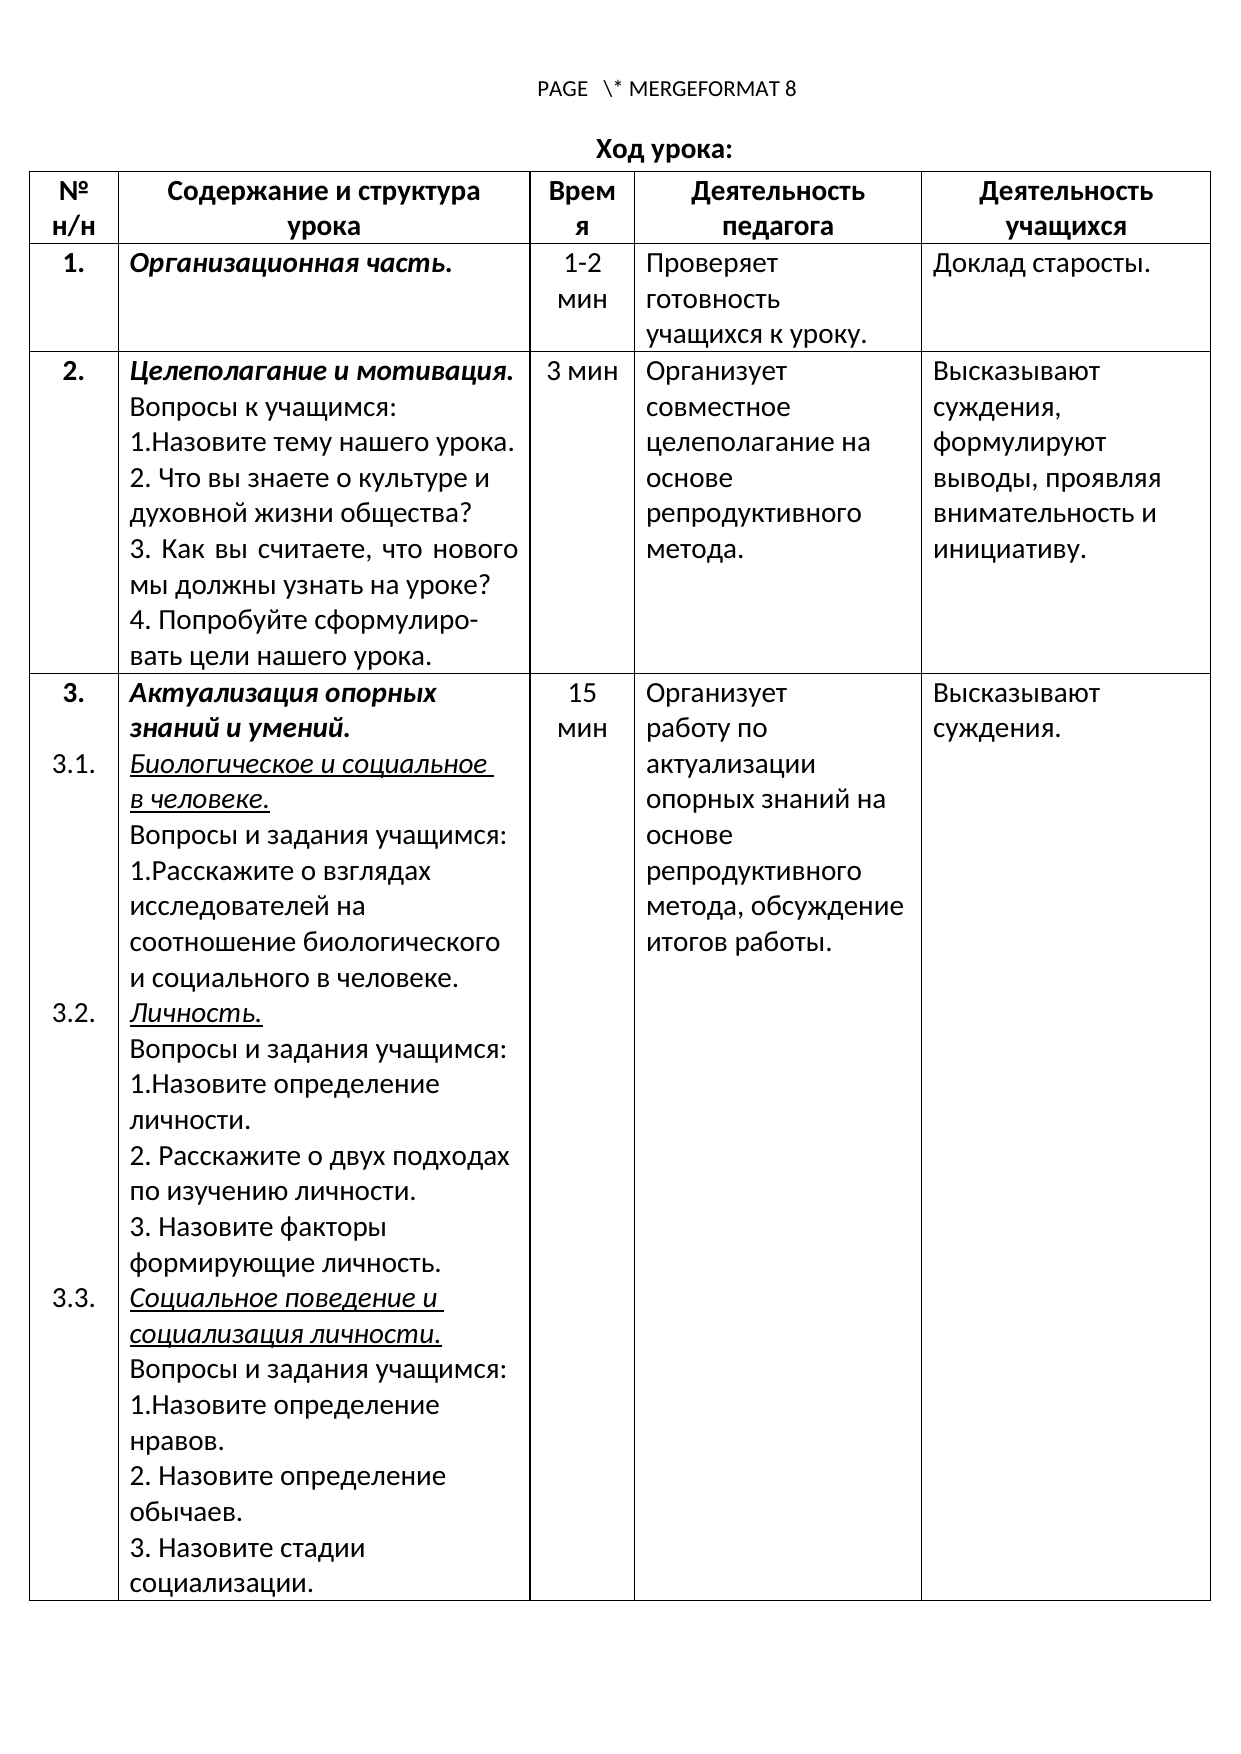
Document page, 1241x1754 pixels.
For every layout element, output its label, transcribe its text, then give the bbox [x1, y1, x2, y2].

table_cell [922, 674, 1210, 1600]
table_cell Проверяет готовность учащихся к уроку. [635, 244, 921, 351]
table_header № н/н [30, 172, 118, 243]
table_cell 3 мин [531, 352, 634, 673]
table_cell Высказывают суждения, формулируют выводы, проявляя внимательность и инициативу. [922, 352, 1210, 673]
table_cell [119, 674, 529, 1600]
table_header Деятельность педагога [635, 172, 921, 243]
table_cell 2. [30, 352, 118, 673]
table_cell 1-2 мин [531, 244, 634, 351]
text Ход урока: [177, 130, 1152, 165]
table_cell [635, 674, 921, 1600]
table_header Время [531, 172, 634, 243]
table_cell Целеполагание и мотивация. Вопросы к учащимся: 1.Назовите тему нашего урока. 2. Что вы знаете о культуре и духовной жизни общества? 3. Как вы считаете, что нового мы должны узнать на уроке? 4. Попробуйте сформулиро-вать цели нашего урока. [119, 352, 529, 673]
table_cell Доклад старосты. [922, 244, 1210, 351]
table_header Содержание и структура урока [119, 172, 529, 243]
table_header Деятельность учащихся [922, 172, 1210, 243]
table_cell 15 мин Время [531, 674, 634, 1600]
table_cell 1. [30, 244, 118, 351]
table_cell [30, 674, 118, 1600]
table_cell Организационная часть. [119, 244, 529, 351]
table_cell Организует совместное целеполагание на основе репродуктивного метода. [635, 352, 921, 673]
